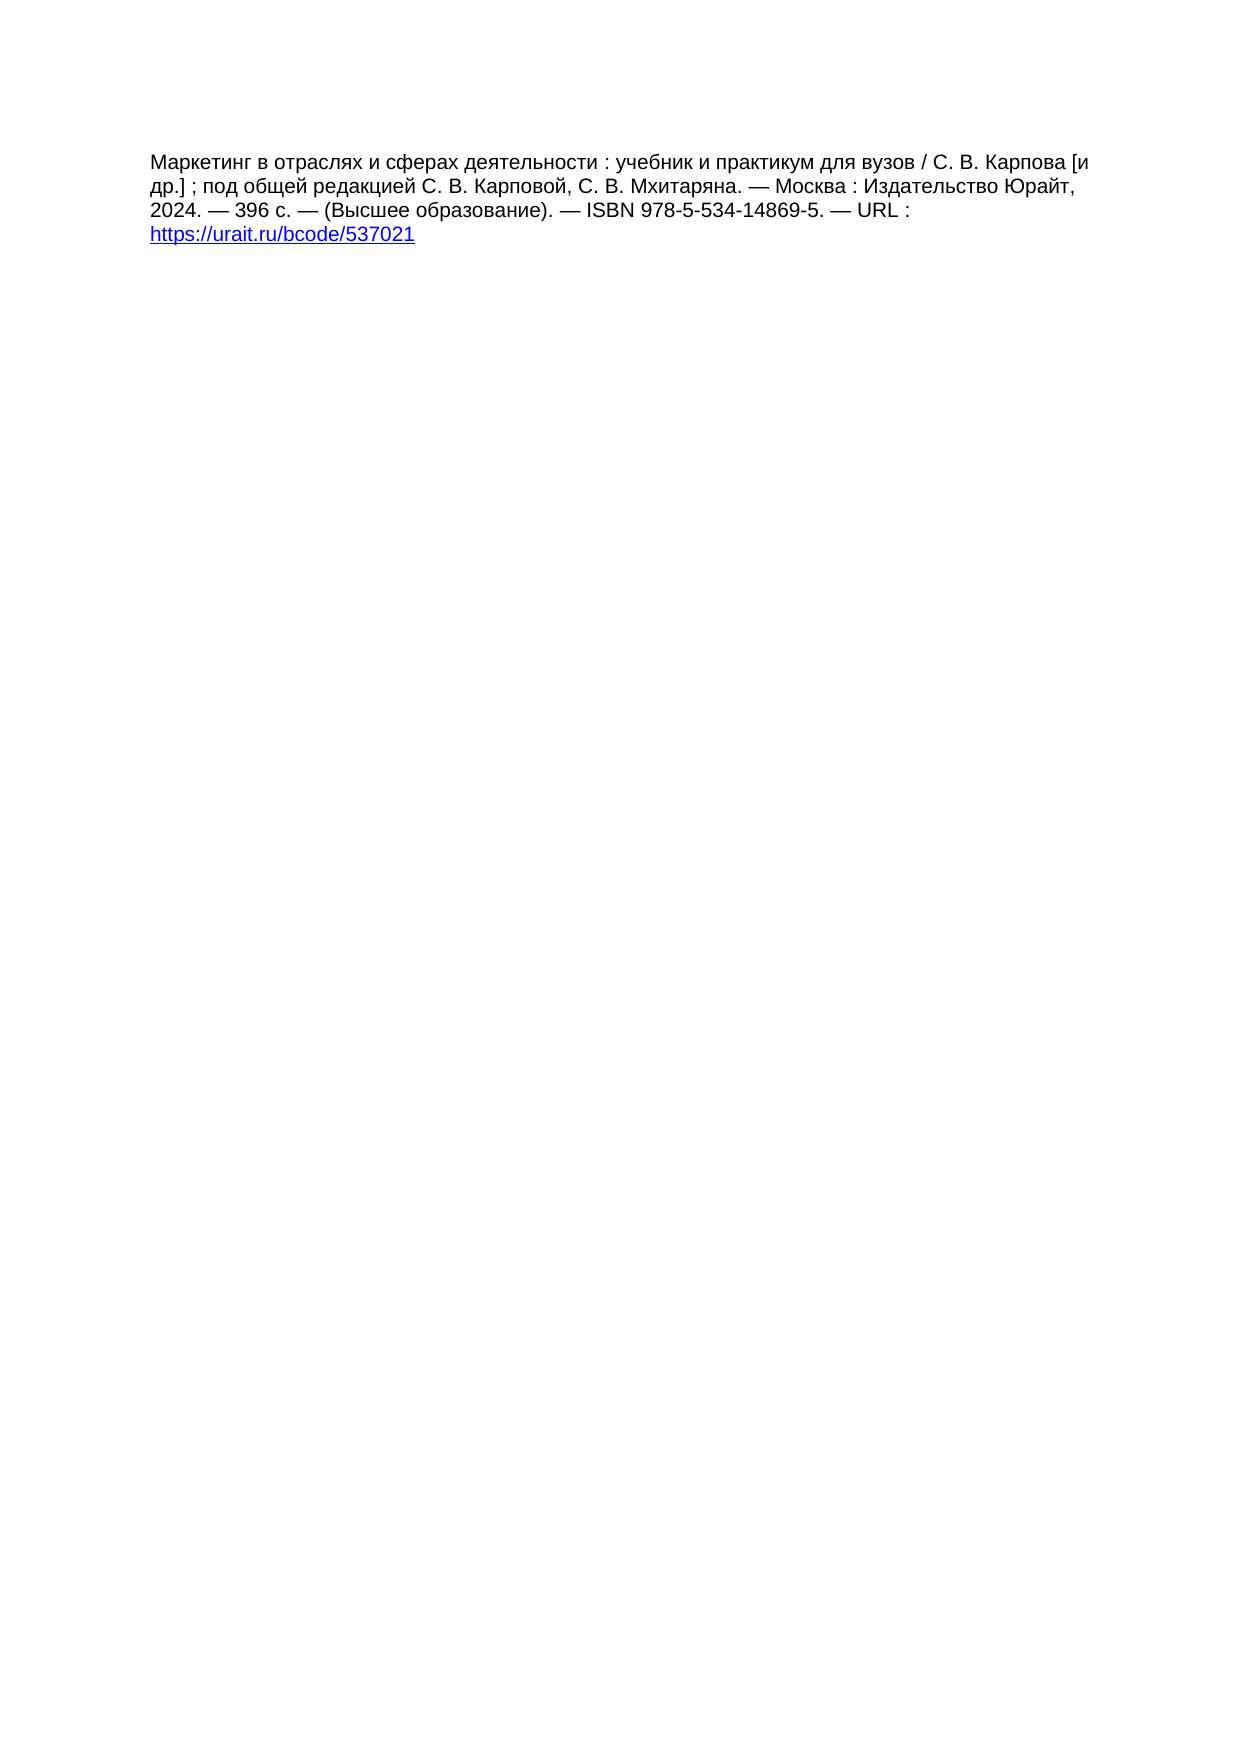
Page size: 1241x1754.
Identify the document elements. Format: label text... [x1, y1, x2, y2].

text Маркетинг в отраслях и сферах деятельности : учебник и практикум для вузов / С. В. Карпова [и др.] ; под общей редакцией С. В. Карповой, С. В. Мхитаряна. — Москва : Издательство Юрайт, 2024. — 396 с. — (Высшее образование). — ISBN 978-5-534-14869-5. — URL : https://urait.ru/bcode/537021 [150, 150, 1090, 246]
